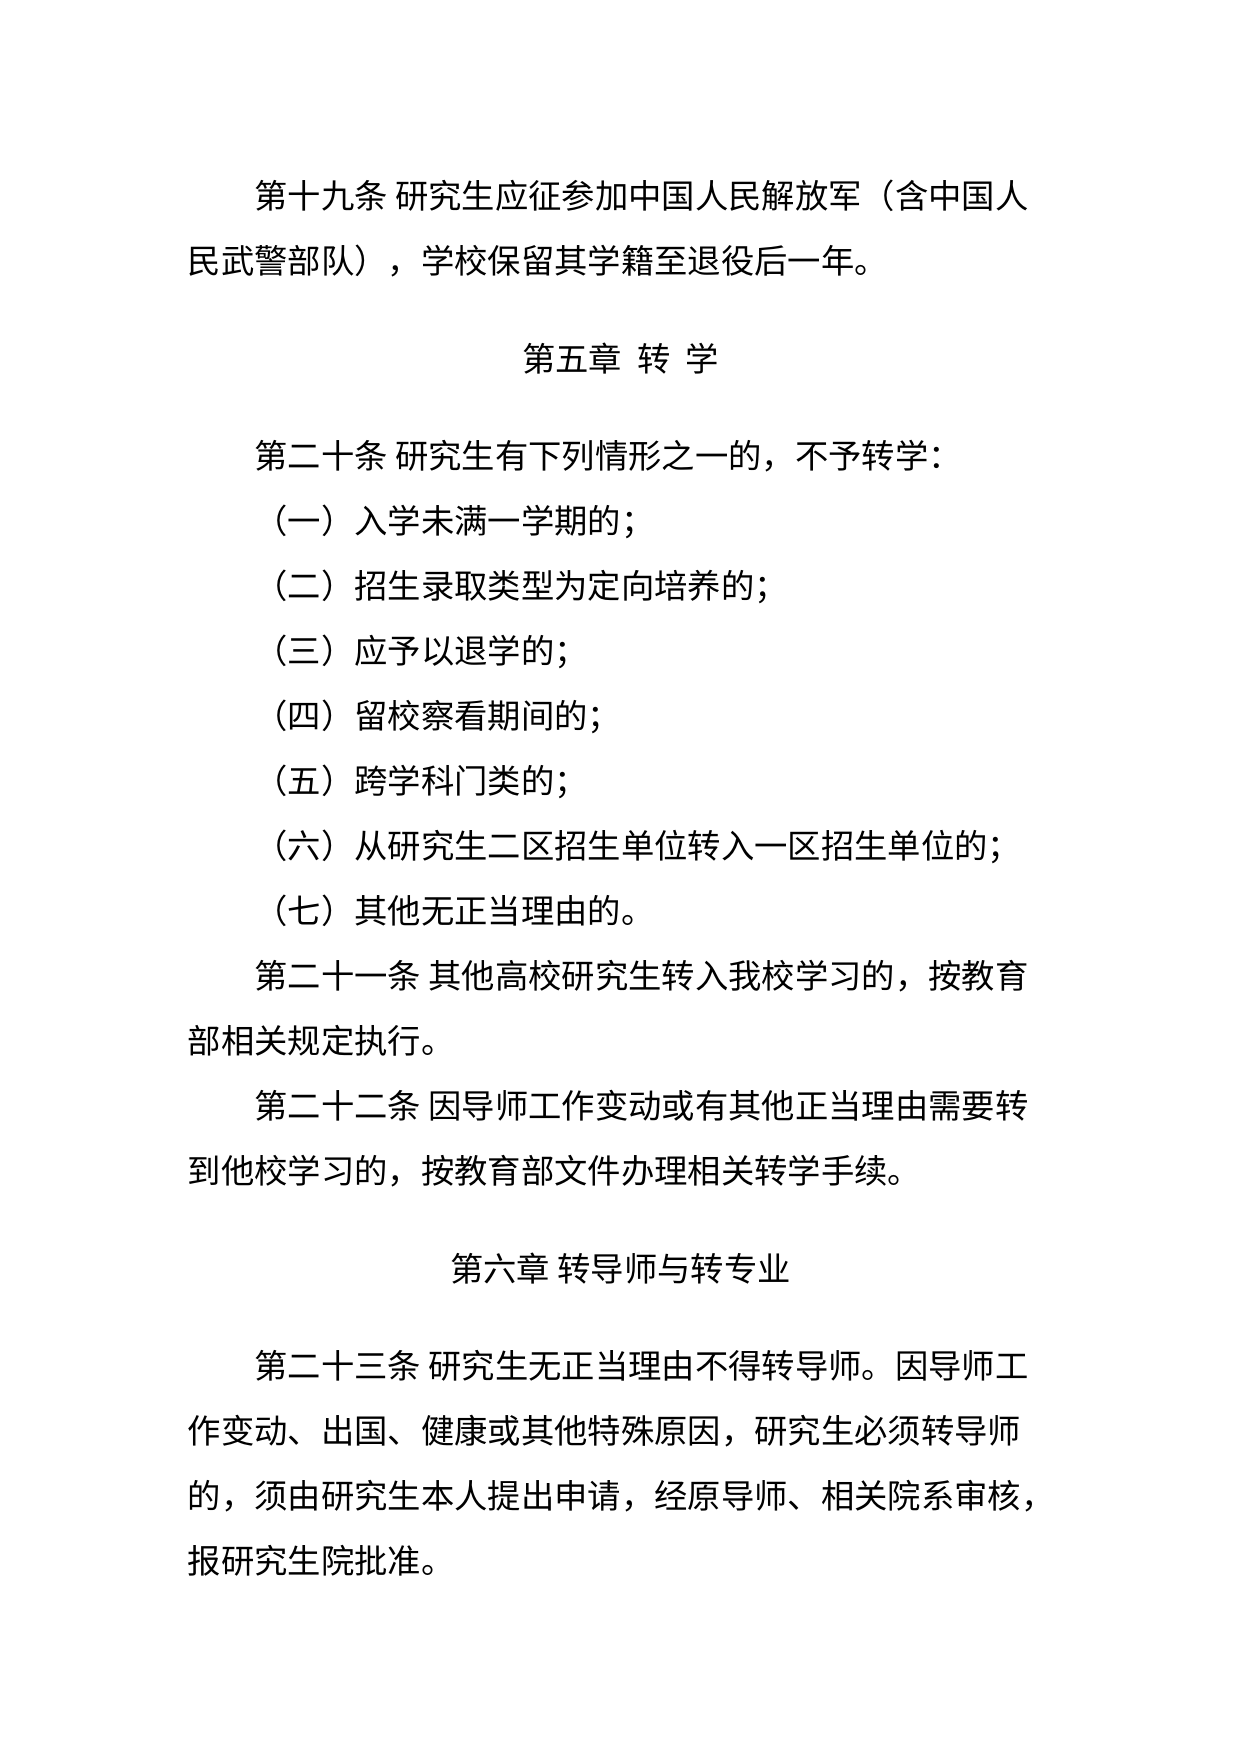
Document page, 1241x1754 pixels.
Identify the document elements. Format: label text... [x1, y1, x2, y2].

text 第二十三条 研究生无正当理由不得转导师。因导师工作变动、出国、健康或其他特殊原因，研究生必须转导师的，须由研究生本人提出申请，经原导师、相关院系审核，报研究生院批准。 [187, 1332, 1053, 1592]
text （一）入学未满一学期的； [187, 487, 1053, 552]
text （七）其他无正当理由的。 [187, 877, 1053, 942]
text （三）应予以退学的； [187, 617, 1053, 682]
text 第五章 转 学 [187, 324, 1053, 389]
text 第二十条 研究生有下列情形之一的，不予转学： [187, 422, 1053, 487]
text 第六章 转导师与转专业 [187, 1234, 1053, 1299]
text （六）从研究生二区招生单位转入一区招生单位的； [187, 812, 1053, 877]
text 第十九条 研究生应征参加中国人民解放军（含中国人民武警部队），学校保留其学籍至退役后一年。 [187, 162, 1053, 292]
text 第二十二条 因导师工作变动或有其他正当理由需要转到他校学习的，按教育部文件办理相关转学手续。 [187, 1072, 1053, 1202]
text （五）跨学科门类的； [187, 747, 1053, 812]
text （二）招生录取类型为定向培养的； [187, 552, 1053, 617]
text 第二十一条 其他高校研究生转入我校学习的，按教育部相关规定执行。 [187, 942, 1053, 1072]
text （四）留校察看期间的； [187, 682, 1053, 747]
